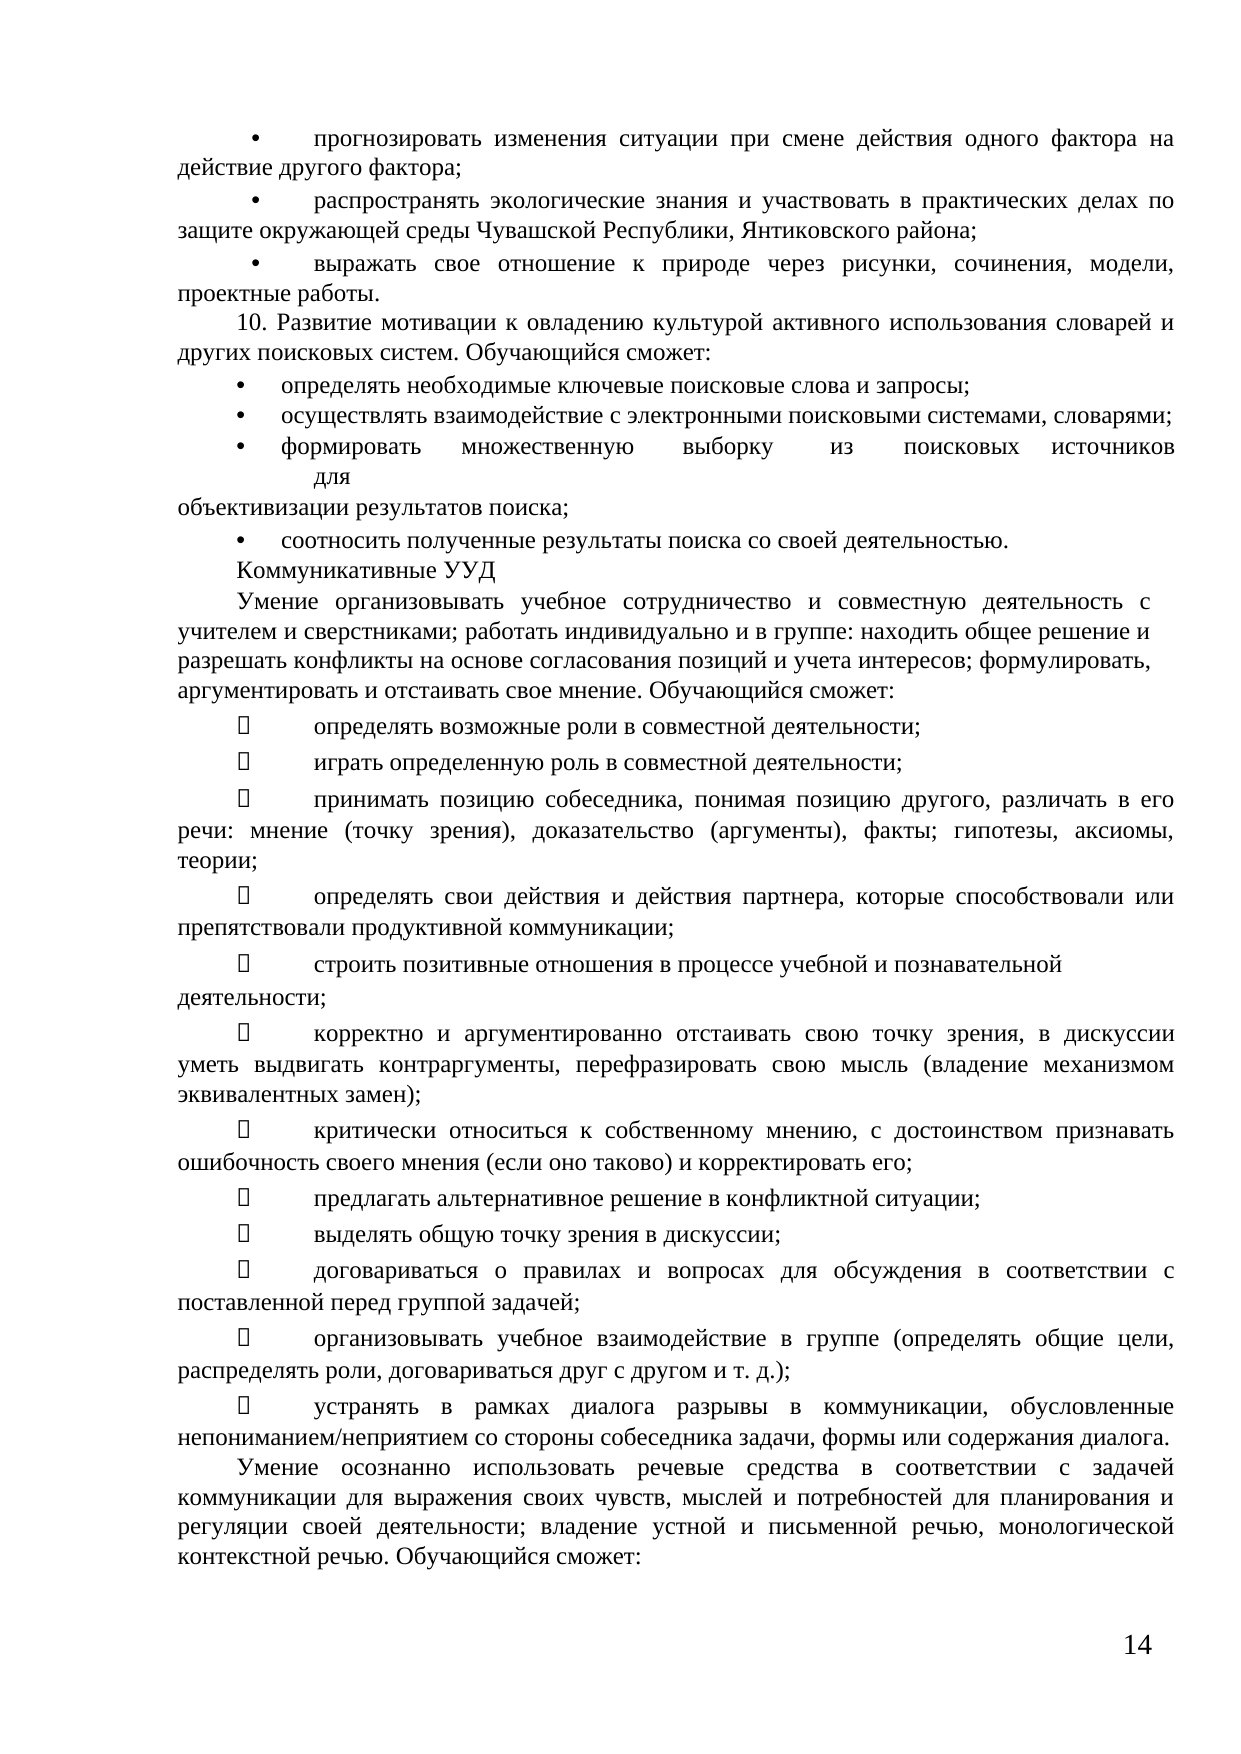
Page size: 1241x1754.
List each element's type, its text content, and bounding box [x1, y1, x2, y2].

list выражать свое отношение к природе через рисунки, сочинения, модели, проектные работы. [177, 248, 1175, 306]
text Коммуникативные УУД [236, 556, 1175, 584]
text 10. Развитие мотивации к овладению культурой активного использования словарей и других поисковых систем. Обучающийся сможет: [177, 307, 1175, 366]
list соотносить полученные результаты поиска со своей деятельностью. [236, 525, 1175, 553]
list строить позитивные отношения в процессе учебной и познавательной [177, 945, 1175, 979]
list критически относиться к собственному мнению, с достоинством признавать ошибочность своего мнения (если оно таково) и корректировать его; [177, 1112, 1175, 1176]
list договариваться о правилах и вопросах для обсуждения в соответствии с поставленной перед группой задачей; [177, 1252, 1175, 1316]
list корректно и аргументированно отстаивать свою точку зрения, в дискуссии уметь выдвигать контраргументы, перефразировать свою мысль (владение механизмом эквивалентных замен); [177, 1014, 1175, 1108]
text Умение осознанно использовать речевые средства в соответствии с задачей коммуникации для выражения своих чувств, мыслей и потребностей для планирования и регуляции своей деятельности; владение устной и письменной речью, монологической контекстной речью. Обучающийся сможет: [177, 1452, 1175, 1569]
list определять возможные роли в совместной деятельности; [177, 708, 1175, 742]
list организовывать учебное взаимодействие в группе (определять общие цели, распределять роли, договариваться друг с другом и т. д.); [177, 1320, 1175, 1383]
list формировать множественную выборку из поисковых источников для [236, 431, 1175, 490]
list осуществлять взаимодействие с электронными поисковыми системами, словарями; [236, 401, 1175, 429]
text деятельности; [177, 982, 1175, 1010]
list определять необходимые ключевые поисковые слова и запросы; [236, 370, 1175, 398]
list устранять в рамках диалога разрывы в коммуникации, обусловленные непониманием/неприятием со стороны собеседника задачи, формы или содержания диалога. [177, 1388, 1175, 1451]
list выделять общую точку зрения в дискуссии; [177, 1216, 1175, 1250]
list прогнозировать изменения ситуации при смене действия одного фактора на действие другого фактора; [177, 123, 1175, 181]
list предлагать альтернативное решение в конфликтной ситуации; [177, 1180, 1175, 1214]
list принимать позицию собеседника, понимая позицию другого, различать в его речи: мнение (точку зрения), доказательство (аргументы), факты; гипотезы, аксиомы, теории; [177, 780, 1175, 873]
list играть определенную роль в совместной деятельности; [177, 744, 1175, 778]
list распространять экологические знания и участвовать в практических делах по защите окружающей среды Чувашской Республики, Янтиковского района; [177, 185, 1175, 244]
text объективизации результатов поиска; [177, 492, 1175, 521]
list определять свои действия и действия партнера, которые способствовали или препятствовали продуктивной коммуникации; [177, 878, 1175, 941]
text Умение организовывать учебное сотрудничество и совместную деятельность с учителем и сверстниками; работать индивидуально и в группе: находить общее решение и разрешать конфликты на основе согласования позиций и учета интересов; формулировать, аргументировать и отстаивать свое мнение. Обучающийся сможет: [177, 586, 1152, 704]
